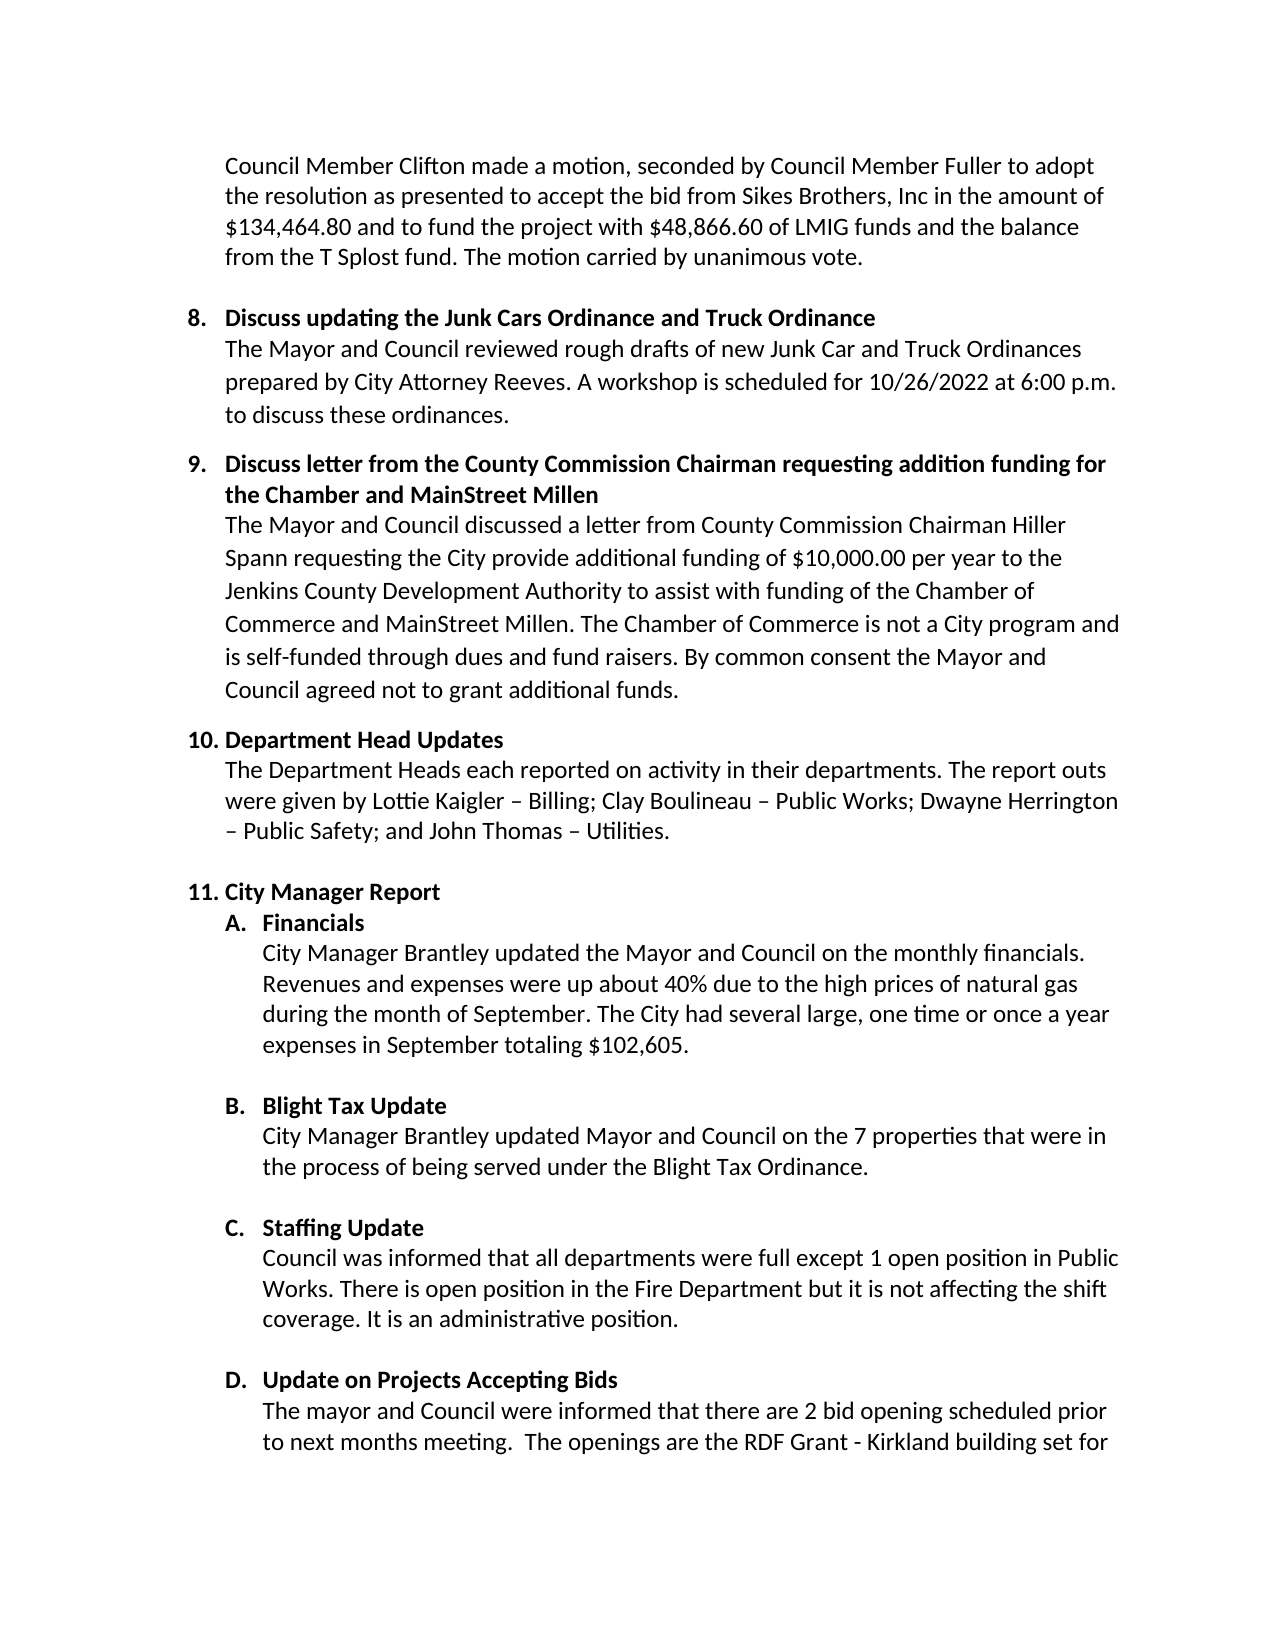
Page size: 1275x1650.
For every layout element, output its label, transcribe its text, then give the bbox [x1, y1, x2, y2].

list Financials [225, 907, 1125, 937]
text Council Member Clifton made a motion, seconded by Council Member Fuller to adopt the resolution as presented to accept the bid from Sikes Brothers, Inc in the amount of $134,464.80 and to fund the project with $48,866.60 of LMIG funds and the balance from the T Splost fund. The motion carried by unanimous vote. [225, 150, 1125, 272]
text City Manager Brantley updated Mayor and Council on the 7 properties that were in the process of being served under the Blight Tax Ordinance. [262, 1121, 1125, 1182]
list City Manager Report [187, 876, 1125, 907]
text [262, 1395, 1125, 1456]
list Department Head Updates [187, 724, 1125, 754]
text The Department Heads each reported on activity in their departments. The report outs were given by Lottie Kaigler – Billing; Clay Boulineau – Public Works; Dwayne Herrington – Public Safety; and John Thomas – Utilities. [225, 754, 1125, 846]
list Blight Tax Update [225, 1090, 1125, 1121]
list Discuss updating the Junk Cars Ordinance and Truck Ordinance [187, 303, 1125, 333]
list The Mayor and Council reviewed rough drafts of new Junk Car and Truck Ordinances prepared by City Attorney Reeves. A workshop is scheduled for 10/26/2022 at 6:00 p.m. to discuss these ordinances. [225, 333, 1125, 429]
list Staffing Update [225, 1212, 1125, 1243]
list Update on Projects Accepting Bids [225, 1365, 1125, 1395]
list Discuss letter from the County Commission Chairman requesting addition funding for the Chamber and MainStreet Millen [187, 448, 1125, 509]
text City Manager Brantley updated the Mayor and Council on the monthly financials. Revenues and expenses were up about 40% due to the high prices of natural gas during the month of September. The City had several large, one time or once a year expenses in September totaling $102,605. [262, 937, 1125, 1059]
text Council was informed that all departments were full except 1 open position in Public Works. There is open position in the Fire Department but it is not affecting the shift coverage. It is an administrative position. [262, 1243, 1125, 1334]
list The Mayor and Council discussed a letter from County Commission Chairman Hiller Spann requesting the City provide additional funding of $10,000.00 per year to the Jenkins County Development Authority to assist with funding of the Chamber of Commerce and MainStreet Millen. The Chamber of Commerce is not a City program and is self-funded through dues and fund raisers. By common consent the Mayor and Council agreed not to grant additional funds. [225, 509, 1125, 705]
